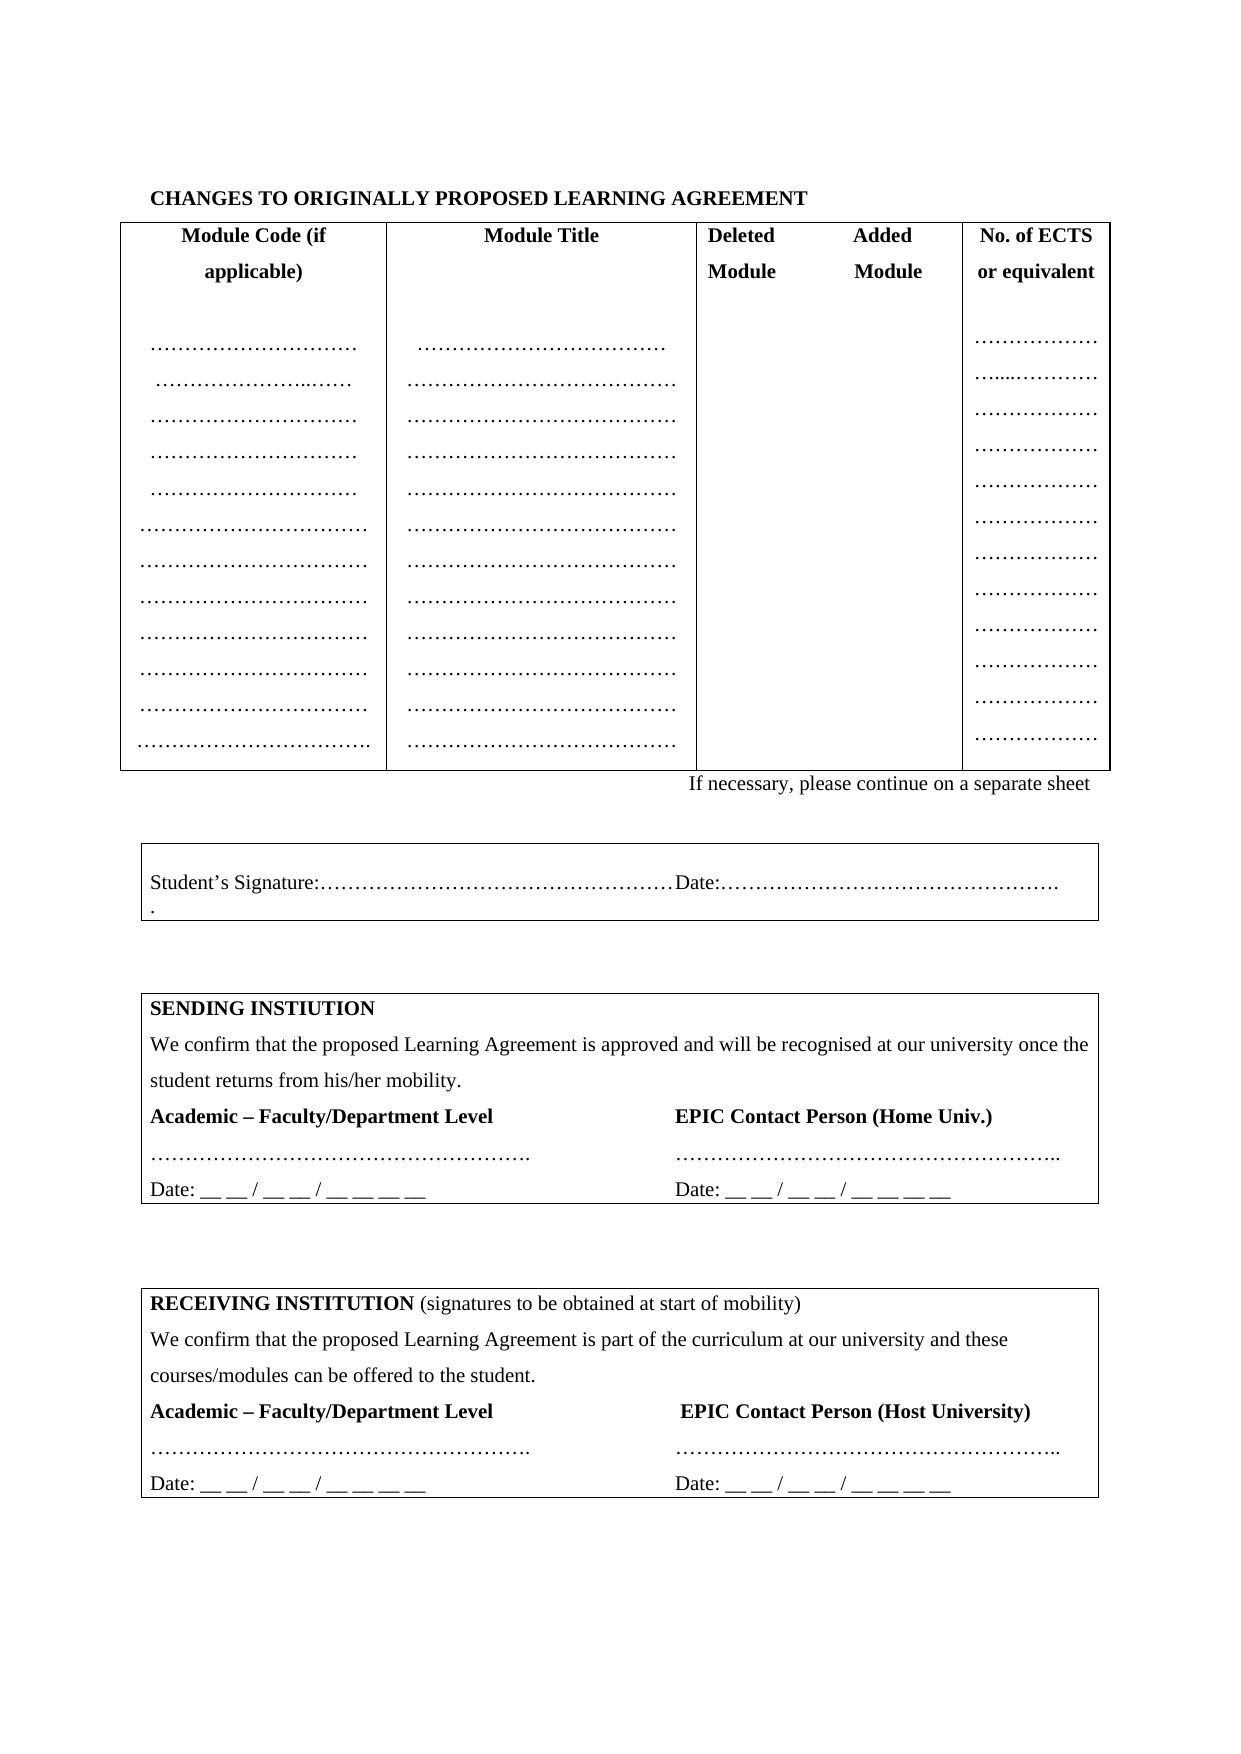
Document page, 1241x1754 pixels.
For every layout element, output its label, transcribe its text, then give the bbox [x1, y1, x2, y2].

text Academic – Faculty/Department Level EPIC Contact Person (Host University) [142, 1396, 1098, 1423]
text Academic – Faculty/Department Level EPIC Contact Person (Home Univ.) [142, 1101, 1098, 1128]
text We confirm that the proposed Learning Agreement is part of the curriculum at our university and these courses/modules can be offered to the student. [142, 1324, 1098, 1387]
text SENDING INSTIUTION [142, 994, 1098, 1020]
text Date: __ __ / __ __ / __ __ __ __ Date: __ __ / __ __ / __ __ __ __ [142, 1468, 1098, 1497]
text We confirm that the proposed Learning Agreement is approved and will be recognised at our university once the student returns from his/her mobility. [142, 1029, 1098, 1092]
text ………………………………………………. ……………………………………………….. [142, 1432, 1098, 1459]
text Date: __ __ / __ __ / __ __ __ __ Date: __ __ / __ __ / __ __ __ __ [142, 1173, 1098, 1203]
text RECEIVING INSTITUTION (signatures to be obtained at start of mobility) [142, 1289, 1098, 1315]
table_header Module Code (if applicable) ………………………… …………………..…… ………………………… ………………………… ………………………… ……………………………………………………………………………………………………………………………………………………………………………………………………………. [121, 223, 386, 769]
text If necessary, please continue on a separate sheet [150, 771, 1090, 794]
text . [142, 891, 1098, 920]
table_header Module Title ……………………………… …………………………………………………………………………………………………………………………………………………………………………………………………………………………………………………………………………………………………………………………………………………………………………………………… [387, 223, 696, 769]
text CHANGES TO ORIGINALLY PROPOSED LEARNING AGREEMENT [150, 186, 1090, 210]
text ………………………………………………. ……………………………………………….. [142, 1137, 1098, 1164]
text Student’s Signature:…………………………………………… Date:…………………………………………. [150, 870, 1090, 891]
table_header Deleted Added Module Module ⁭ ⁭ ⁭ ⁭ ⁭ ⁭ ⁭ ⁭ ⁭ ⁭ ⁭ ⁭ ⁭ ⁭ ⁭ ⁭ ⁭ ⁭ ⁭ ⁭ ⁭ ⁭ [697, 223, 962, 769]
table_header No. of ECTS or equivalent …………………....………… ……………………………………………… ……………………………………………… ……………………………………………… ……………… [963, 223, 1109, 769]
